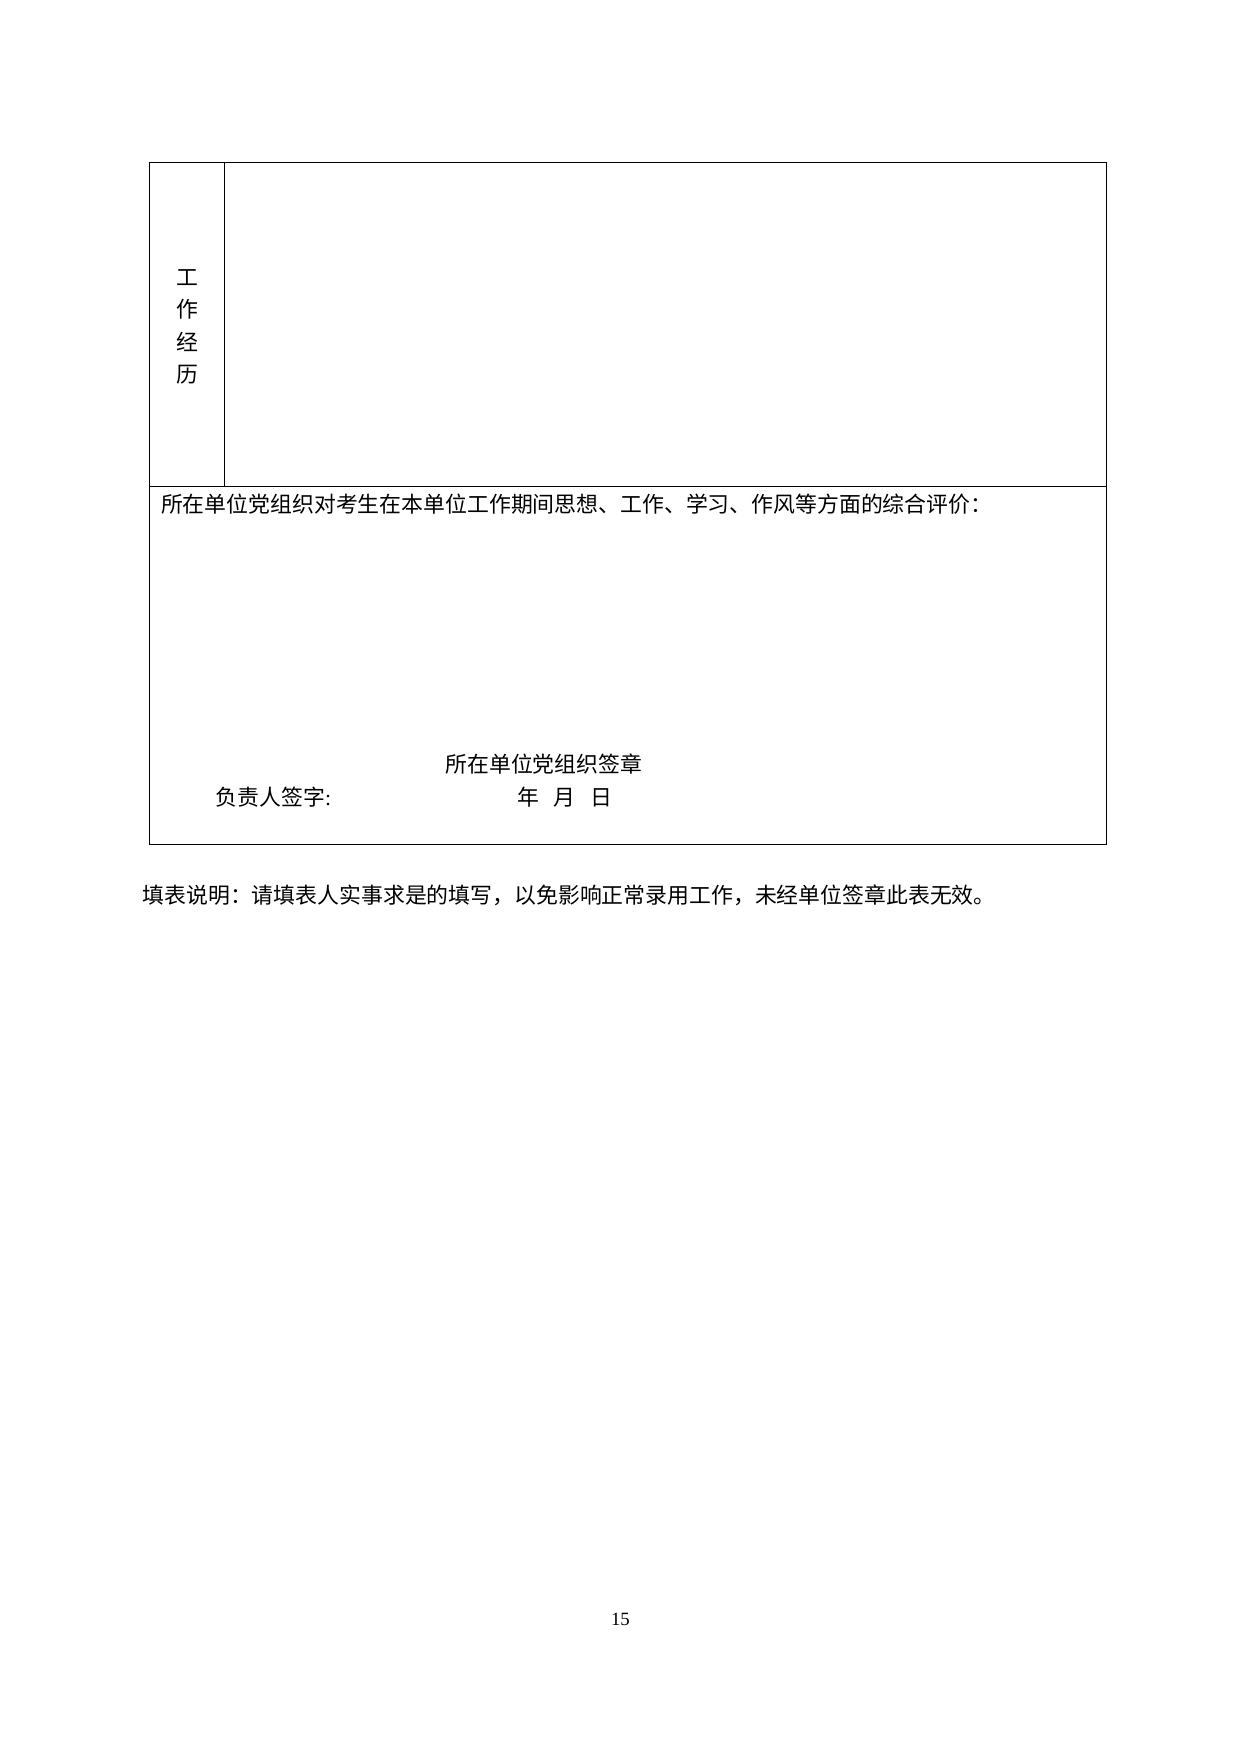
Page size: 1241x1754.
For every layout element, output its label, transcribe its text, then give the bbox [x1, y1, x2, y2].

table_cell 所在单位党组织对考生在本单位工作期间思想、工作、学习、作风等方面的综合评价： 所在单位党组织签章 负责人签字: 年 月 日 [150, 487, 1106, 844]
table_cell [225, 163, 1106, 486]
text 填表说明：请填表人实事求是的填写，以免影响正常录用工作，未经单位签章此表无效。 [131, 878, 1053, 910]
table_cell 工 作 经 历 [150, 163, 224, 486]
